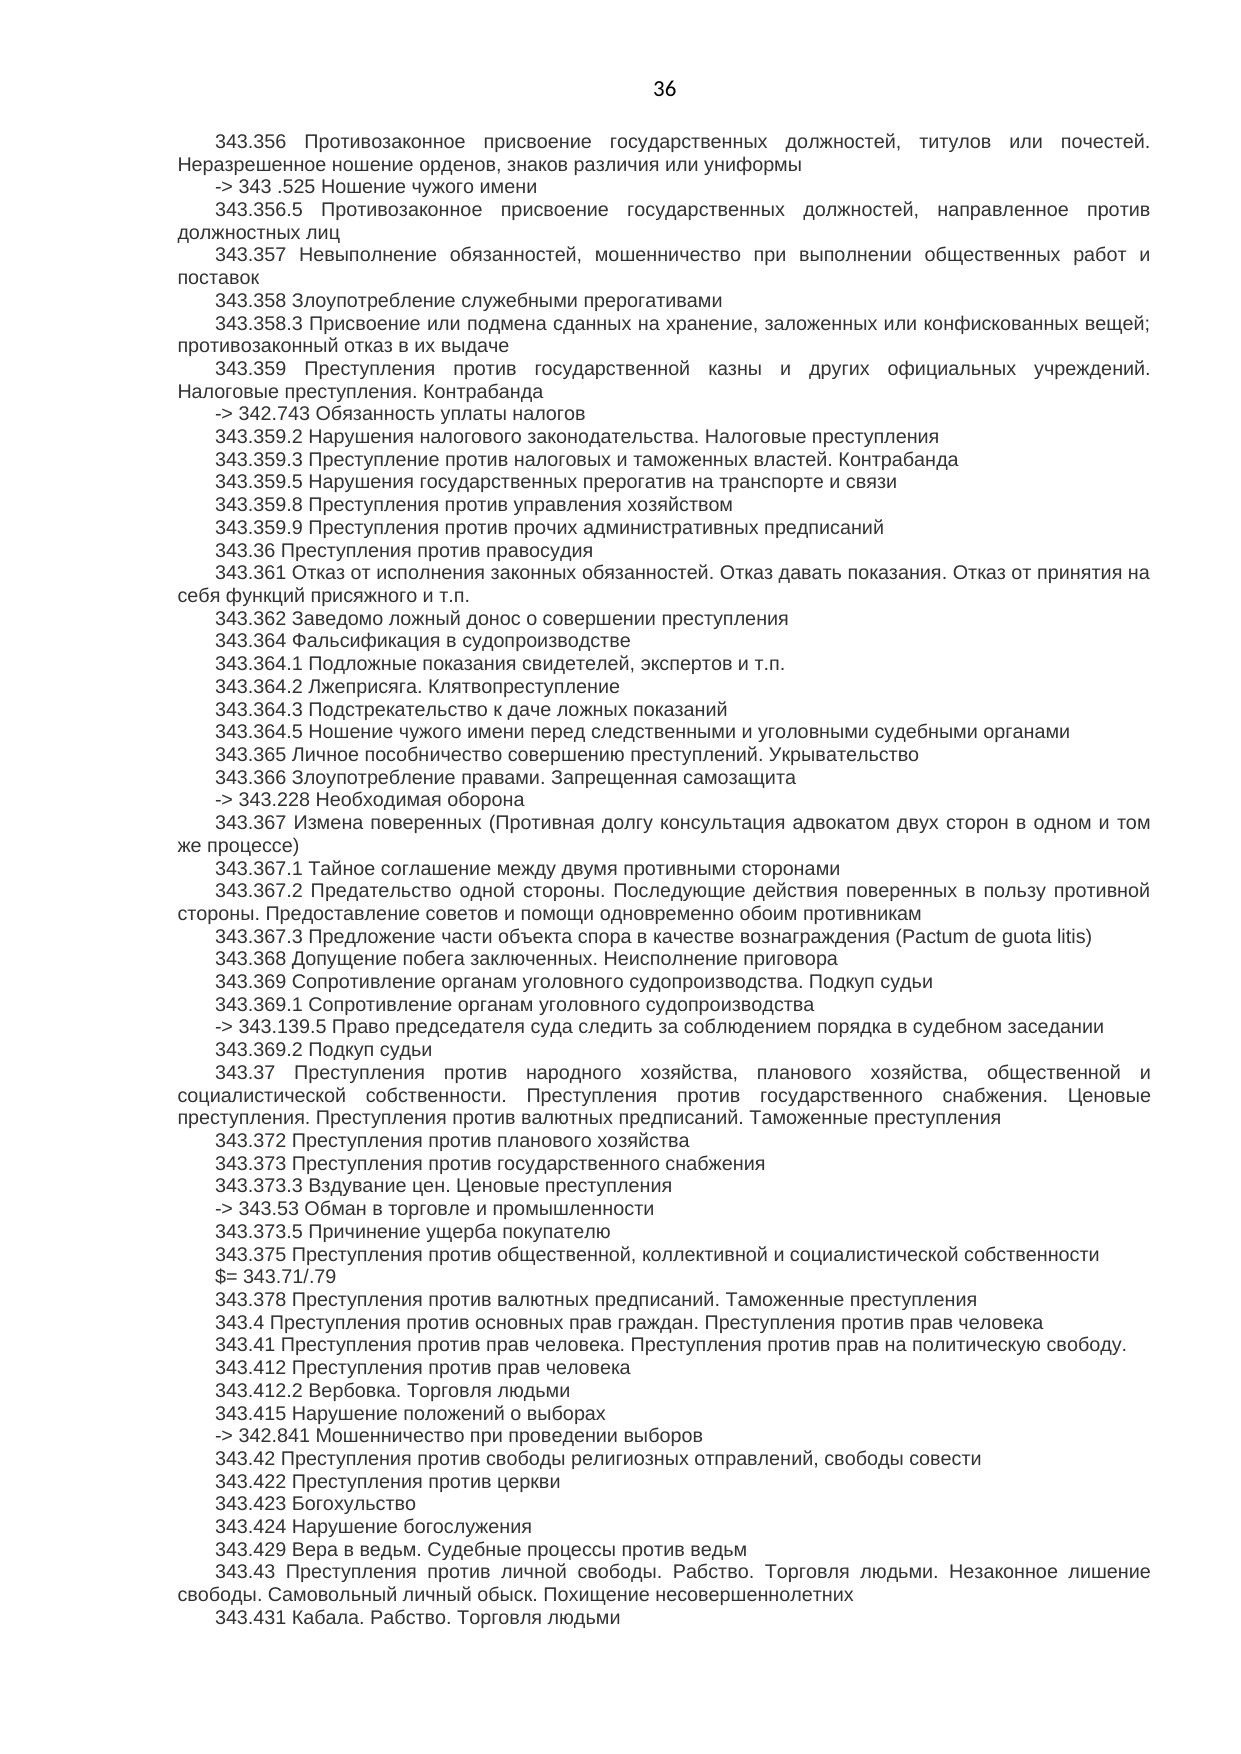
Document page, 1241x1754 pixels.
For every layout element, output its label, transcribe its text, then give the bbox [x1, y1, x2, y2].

text 343.4 Преступления против основных прав граждан. Преступления против прав человека [177, 1311, 1152, 1333]
text 343.412.2 Вербовка. Торговля людьми [177, 1379, 1152, 1401]
text 343.43 Преступления против личной свободы. Рабство. Торговля людьми. Незаконное лишение свободы. Самовольный личный обыск. Похищение несовершеннолетних [177, 1560, 1152, 1606]
text 343.358.3 Присвоение или подмена сданных на хранение, заложенных или конфискованных вещей; противозаконный отказ в их выдаче [177, 311, 1152, 357]
text 343.359.3 Преступление против налоговых и таможенных властей. Контрабанда [177, 448, 1152, 470]
text 343.367.2 Предательство одной стороны. Последующие действия поверенных в пользу противной стороны. Предоставление советов и помощи одновременно обоим противникам [177, 879, 1152, 924]
text 343.359.8 Преступления против управления хозяйством [177, 493, 1152, 516]
text 343.375 Преступления против общественной, коллективной и социалистической собственности [177, 1242, 1152, 1265]
text 343.359.5 Нарушения государственных прерогатив на транспорте и связи [177, 470, 1152, 493]
text 343.424 Нарушение богослужения [177, 1515, 1152, 1538]
text 343.41 Преступления против прав человека. Преступления против прав на политическую свободу. [177, 1333, 1152, 1356]
text $= 343.71/.79 [177, 1265, 1152, 1288]
text 343.364.3 Подстрекательство к даче ложных показаний [177, 697, 1152, 720]
text 343.357 Невыполнение обязанностей, мошенничество при выполнении общественных работ и поставок [177, 243, 1152, 289]
text 343.359.9 Преступления против прочих административных предписаний [177, 516, 1152, 538]
text 343.364.2 Лжеприсяга. Клятвопреступление [177, 675, 1152, 697]
text 343.372 Преступления против планового хозяйства [177, 1129, 1152, 1152]
text 343.364 Фальсификация в судопроизводстве [177, 629, 1152, 652]
text 343.429 Вера в ведьм. Судебные процессы против ведьм [177, 1538, 1152, 1560]
text 343.431 Кабала. Рабство. Торговля людьми [177, 1606, 1152, 1628]
text 343.37 Преступления против народного хозяйства, планового хозяйства, общественной и социалистической собственности. Преступления против государственного снабжения. Ценовые преступления. Преступления против валютных предписаний. Таможенные преступления [177, 1061, 1152, 1129]
text 343.369.2 Подкуп судьи [177, 1038, 1152, 1061]
text -> 343.228 Необходимая оборона [177, 788, 1152, 811]
text 343.369.1 Сопротивление органам уголовного судопроизводства [177, 993, 1152, 1015]
text 343.365 Личное пособничество совершению преступлений. Укрывательство [177, 743, 1152, 766]
text -> 343.139.5 Право председателя суда следить за соблюдением порядка в судебном заседании [177, 1015, 1152, 1038]
text 343.361 Отказ от исполнения законных обязанностей. Отказ давать показания. Отказ от принятия на себя функций присяжного и т.п. [177, 561, 1152, 607]
text 343.422 Преступления против церкви [177, 1469, 1152, 1492]
text 343.373.5 Причинение ущерба покупателю [177, 1220, 1152, 1242]
text 343.364.5 Ношение чужого имени перед следственными и уголовными судебными органами [177, 720, 1152, 743]
text -> 343 .525 Ношение чужого имени [177, 175, 1152, 198]
text 343.42 Преступления против свободы религиозных отправлений, свободы совести [177, 1447, 1152, 1469]
text -> 342.841 Мошенничество при проведении выборов [177, 1424, 1152, 1447]
text 343.359 Преступления против государственной казны и других официальных учреждений. Налоговые преступления. Контрабанда [177, 357, 1152, 402]
text 343.356 Противозаконное присвоение государственных должностей, титулов или почестей. Неразрешенное ношение орденов, знаков различия или униформы [177, 130, 1152, 175]
text 343.369 Сопротивление органам уголовного судопроизводства. Подкуп судьи [177, 970, 1152, 993]
text 343.368 Допущение побега заключенных. Неисполнение приговора [177, 947, 1152, 970]
text 343.358 Злоупотребление служебными прерогативами [177, 289, 1152, 311]
text 343.356.5 Противозаконное присвоение государственных должностей, направленное против должностных лиц [177, 198, 1152, 243]
text 343.378 Преступления против валютных предписаний. Таможенные преступления [177, 1288, 1152, 1311]
text 343.367 Измена поверенных (Противная долгу консультация адвокатом двух сторон в одном и том же процессе) [177, 811, 1152, 856]
text 343.359.2 Нарушения налогового законодательства. Налоговые преступления [177, 425, 1152, 448]
text -> 343.53 Обман в торговле и промышленности [177, 1197, 1152, 1220]
text -> 342.743 Обязанность уплаты налогов [177, 402, 1152, 425]
text 343.366 Злоупотребление правами. Запрещенная самозащита [177, 766, 1152, 788]
text 343.373 Преступления против государственного снабжения [177, 1152, 1152, 1174]
text 343.367.1 Тайное соглашение между двумя противными сторонами [177, 856, 1152, 879]
text 343.364.1 Подложные показания свидетелей, экспертов и т.п. [177, 652, 1152, 675]
text 343.373.3 Вздувание цен. Ценовые преступления [177, 1174, 1152, 1197]
text 343.362 Заведомо ложный донос о совершении преступления [177, 607, 1152, 629]
text 343.423 Богохульство [177, 1492, 1152, 1515]
text 343.415 Нарушение положений о выборах [177, 1401, 1152, 1424]
text 343.412 Преступления против прав человека [177, 1356, 1152, 1379]
text 343.367.3 Предложение части объекта спора в качестве вознаграждения (Pactum de guota litis) [177, 924, 1152, 947]
text 343.36 Преступления против правосудия [177, 538, 1152, 561]
